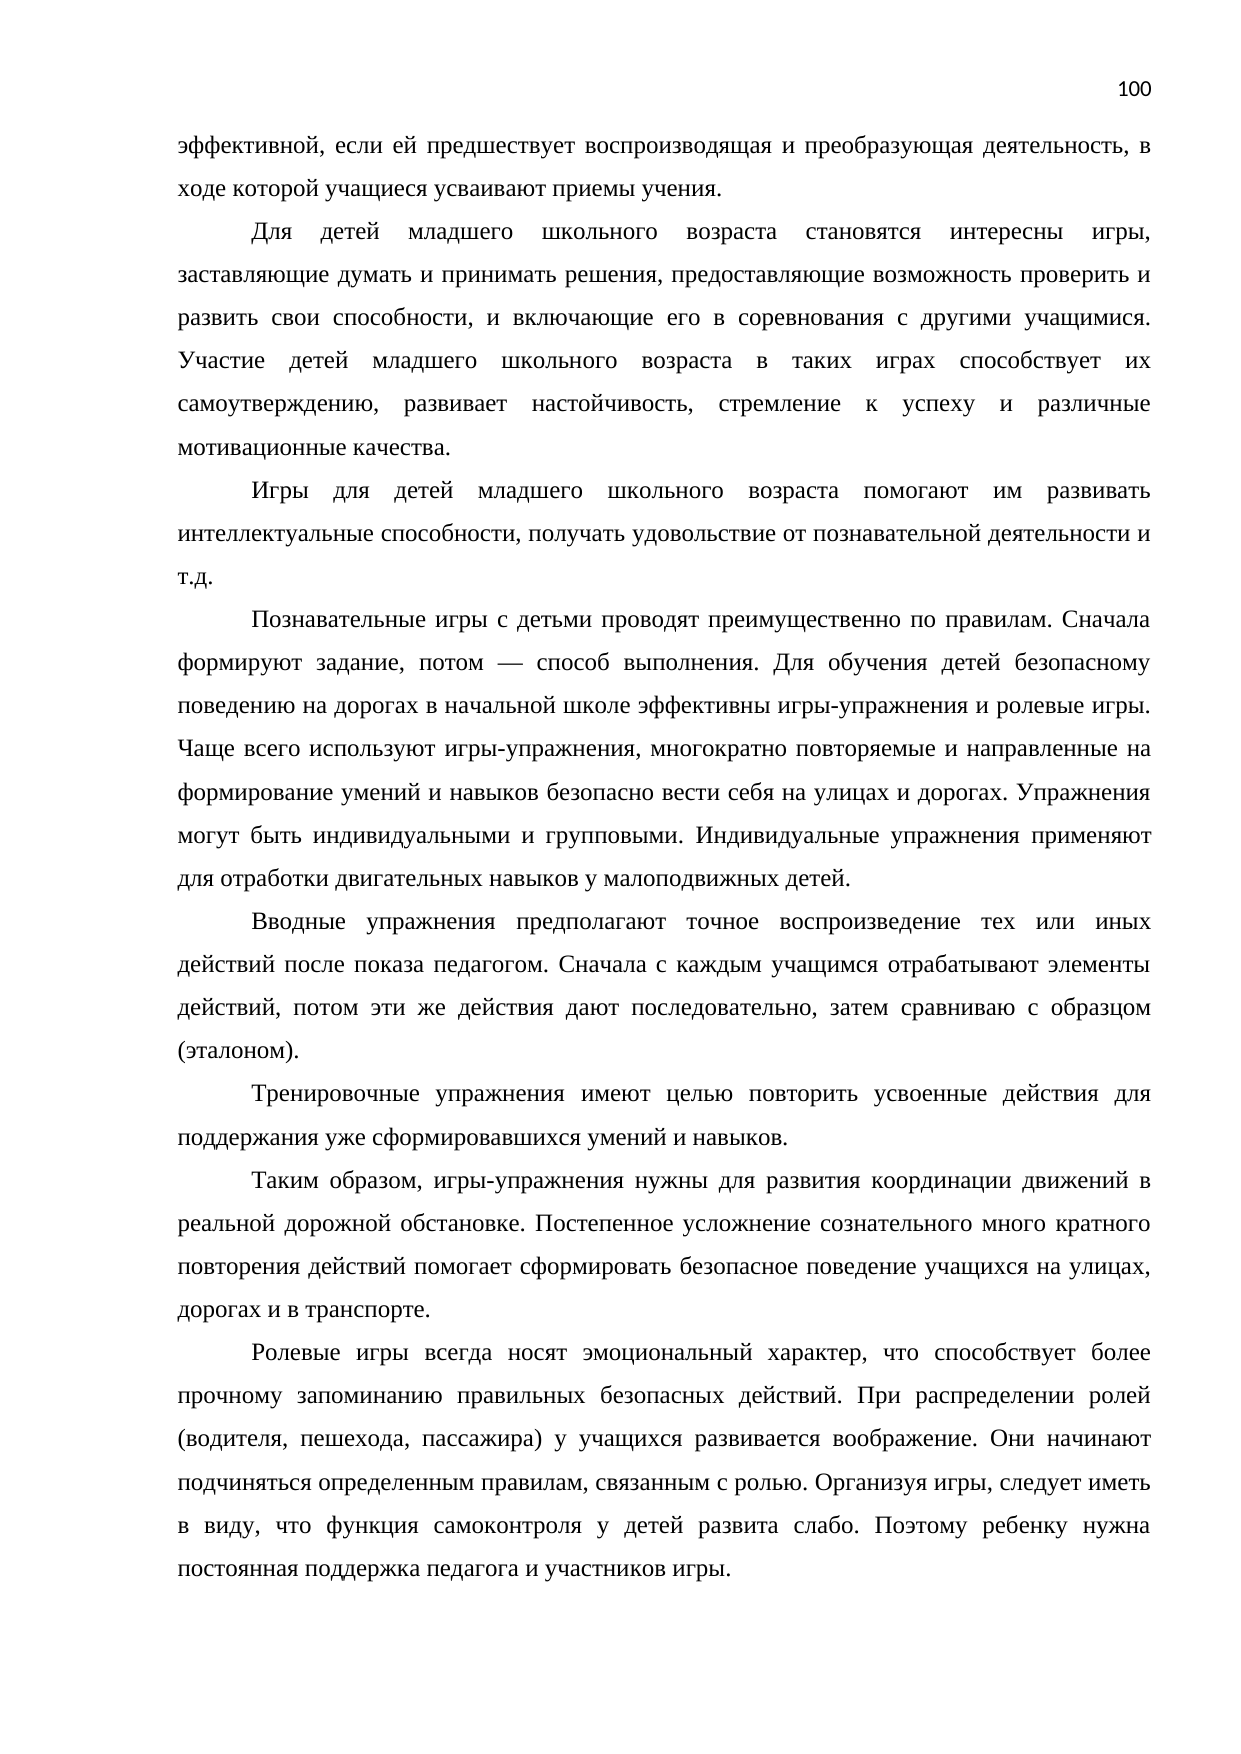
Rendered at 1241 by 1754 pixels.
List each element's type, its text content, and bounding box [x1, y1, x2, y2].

text Для детей младшего школьного возраста становятся интересны игры, заставляющие думать и принимать решения, предоставляющие возможность проверить и развить свои способности, и включающие его в соревнования с другими учащимися. Участие детей младшего школьного возраста в таких играх способствует их самоутверждению, развивает настойчивость, стремление к успеху и различные мотивационные качества. [177, 216, 1152, 460]
text Ролевые игры всегда носят эмоциональный характер, что способствует более прочному запоминанию правильных безопасных действий. При распределении ролей (водителя, пешехода, пассажира) у учащихся развивается воображение. Они начинают подчиняться определенным правилам, связанным с ролью. Организуя игры, следует иметь в виду, что функция самоконтроля у детей развита слабо. Поэтому ребенку нужна постоянная поддержка педагога и участников игры. [177, 1337, 1152, 1582]
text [177, 130, 1152, 202]
text Познавательные игры с детьми проводят преимущественно по правилам. Сначала формируют задание, потом — способ выполнения. Для обучения детей безопасному поведению на дорогах в начальной школе эффективны игры-упражнения и ролевые игры. Чаще всего используют игры-упражнения, многократно повторяемые и направленные на формирование умений и навыков безопасно вести себя на улицах и дорогах. Упражнения могут быть индивидуальными и групповыми. Индивидуальные упражнения применяют для отработки двигательных навыков у малоподвижных детей. [177, 604, 1152, 892]
text Вводные упражнения предполагают точное воспроизведение тех или иных действий после показа педагогом. Сначала с каждым учащимся отрабатывают элементы действий, потом эти же действия дают последовательно, затем сравниваю с образцом (эталоном). [177, 906, 1152, 1064]
text Таким образом, игры-упражнения нужны для развития координации движений в реальной дорожной обстановке. Постепенное усложнение сознательного много кратного повторения действий помогает сформировать безопасное поведение учащихся на улицах, дорогах и в транспорте. [177, 1165, 1152, 1323]
text Тренировочные упражнения имеют целью повторить усвоенные действия для поддержания уже сформировавшихся умений и навыков. [177, 1078, 1152, 1150]
text Игры для детей младшего школьного возраста помогают им развивать интеллектуальные способности, получать удовольствие от познавательной деятельности и т.д. [177, 475, 1152, 590]
